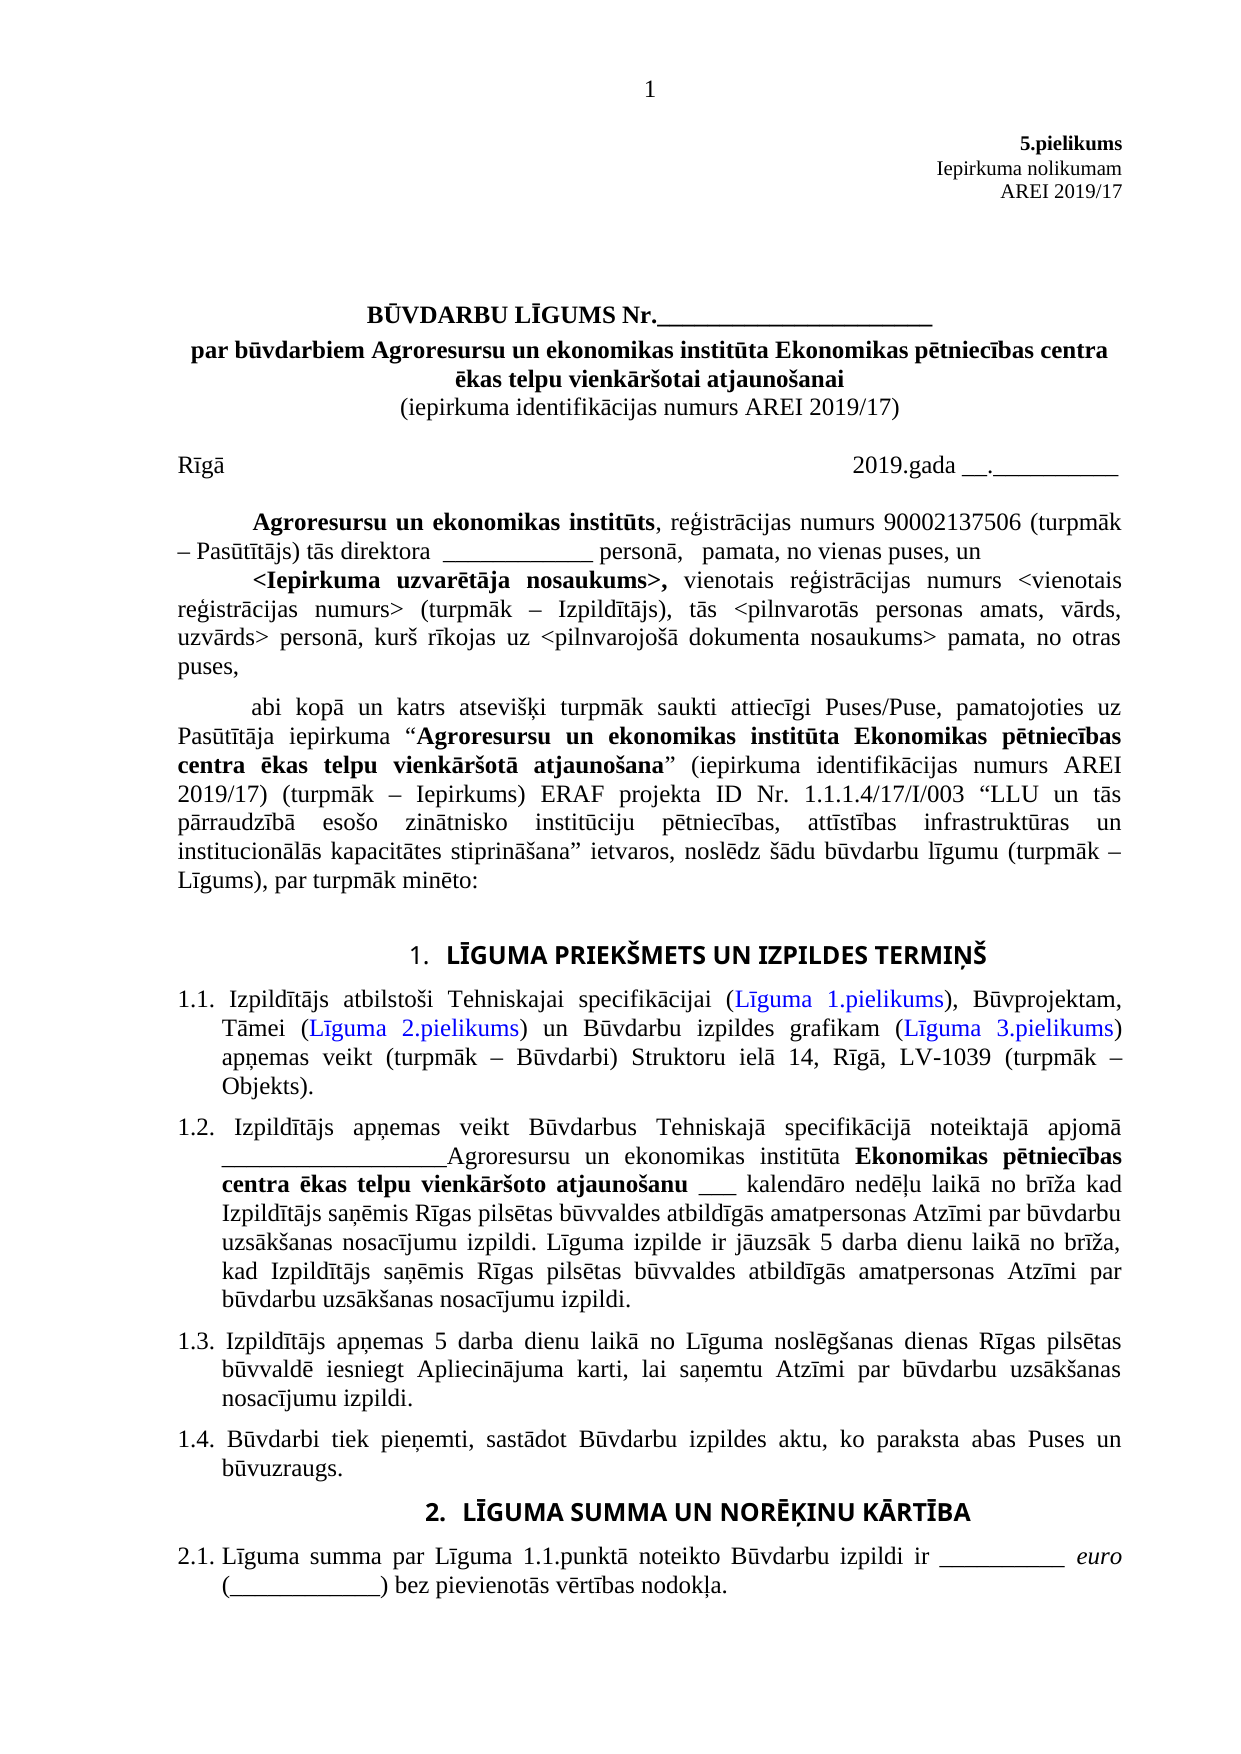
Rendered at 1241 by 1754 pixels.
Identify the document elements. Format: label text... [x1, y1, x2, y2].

text AREI 2019/17 [177, 179, 1122, 203]
text Rīgā 2019.gada __.__________ [177, 450, 1122, 479]
text 1.3. Izpildītājs apņemas 5 darba dienu laikā no Līguma noslēgšanas dienas Rīgas pilsētas būvvaldē iesniegt Apliecinājuma karti, lai saņemtu Atzīmi par būvdarbu uzsākšanas nosacījumu izpildi. [177, 1326, 1122, 1412]
text Iepirkuma nolikumam [177, 155, 1122, 179]
text 1.4. Būvdarbi tiek pieņemti, sastādot Būvdarbu izpildes aktu, ko paraksta abas Puses un būvuzraugs. [177, 1424, 1122, 1482]
list LīgumA SUMMA un norēķinu kārtība [273, 1494, 1122, 1529]
text BŪVDARBU LĪGUMS Nr.______________________ [177, 300, 1122, 329]
text 1.1. Izpildītājs atbilstoši Tehniskajai specifikācijai (Līguma 1.pielikums), Būvprojektam, Tāmei (Līguma 2.pielikums) un Būvdarbu izpildes grafikam (Līguma 3.pielikums) apņemas veikt (turpmāk – Būvdarbi) Struktoru ielā 14, Rīgā, LV-1039 (turpmāk – Objekts). [177, 984, 1122, 1099]
text (iepirkuma identifikācijas numurs AREI 2019/17) [177, 392, 1122, 421]
text par būvdarbiem Agroresursu un ekonomikas institūta Ekonomikas pētniecības centra ēkas telpu vienkāršotai atjaunošanai [177, 335, 1122, 392]
text 1.2. Izpildītājs apņemas veikt Būvdarbus Tehniskajā specifikācijā noteiktajā apjomā __________________Agroresursu un ekonomikas institūta Ekonomikas pētniecības centra ēkas telpu vienkāršoto atjaunošanu ___ kalendāro nedēļu laikā no brīža kad Izpildītājs saņēmis Rīgas pilsētas būvvaldes atbildīgās amatpersonas Atzīmi par būvdarbu uzsākšanas nosacījumu izpildi. Līguma izpilde ir jāuzsāk 5 darba dienu laikā no brīža, kad Izpildītājs saņēmis Rīgas pilsētas būvvaldes atbildīgās amatpersonas Atzīmi par būvdarbu uzsākšanas nosacījumu izpildi. [177, 1112, 1122, 1313]
text <Iepirkuma uzvarētāja nosaukums>, vienotais reģistrācijas numurs <vienotais reģistrācijas numurs> (turpmāk – Izpildītājs), tās <pilnvarotās personas amats, vārds, uzvārds> personā, kurš rīkojas uz <pilnvarojošā dokumenta nosaukums> pamata, no otras puses, [177, 565, 1122, 680]
list Līguma priekšmets un IZPILDES termiņš [273, 938, 1122, 972]
text abi kopā un katrs atsevišķi turpmāk saukti attiecīgi Puses/Puse, pamatojoties uz Pasūtītāja iepirkuma “Agroresursu un ekonomikas institūta Ekonomikas pētniecības centra ēkas telpu vienkāršotā atjaunošana” (iepirkuma identifikācijas numurs AREI 2019/17) (turpmāk – Iepirkums) ERAF projekta ID Nr. 1.1.1.4/17/I/003 “LLU un tās pārraudzībā esošo zinātnisko institūciju pētniecības, attīstības infrastruktūras un institucionālās kapacitātes stiprināšana” ietvaros, noslēdz šādu būvdarbu līgumu (turpmāk – Līgums), par turpmāk minēto: [177, 692, 1122, 894]
text Agroresursu un ekonomikas institūts, reģistrācijas numurs 90002137506 (turpmāk – Pasūtītājs) tās direktora ____________ personā, pamata, no vienas puses, un [177, 507, 1122, 565]
text 5.pielikums [177, 131, 1122, 155]
list Līguma summa par Līguma 1.1.punktā noteikto Būvdarbu izpildi ir __________ euro (____________) bez pievienotās vērtības nodokļa. [177, 1541, 1122, 1599]
